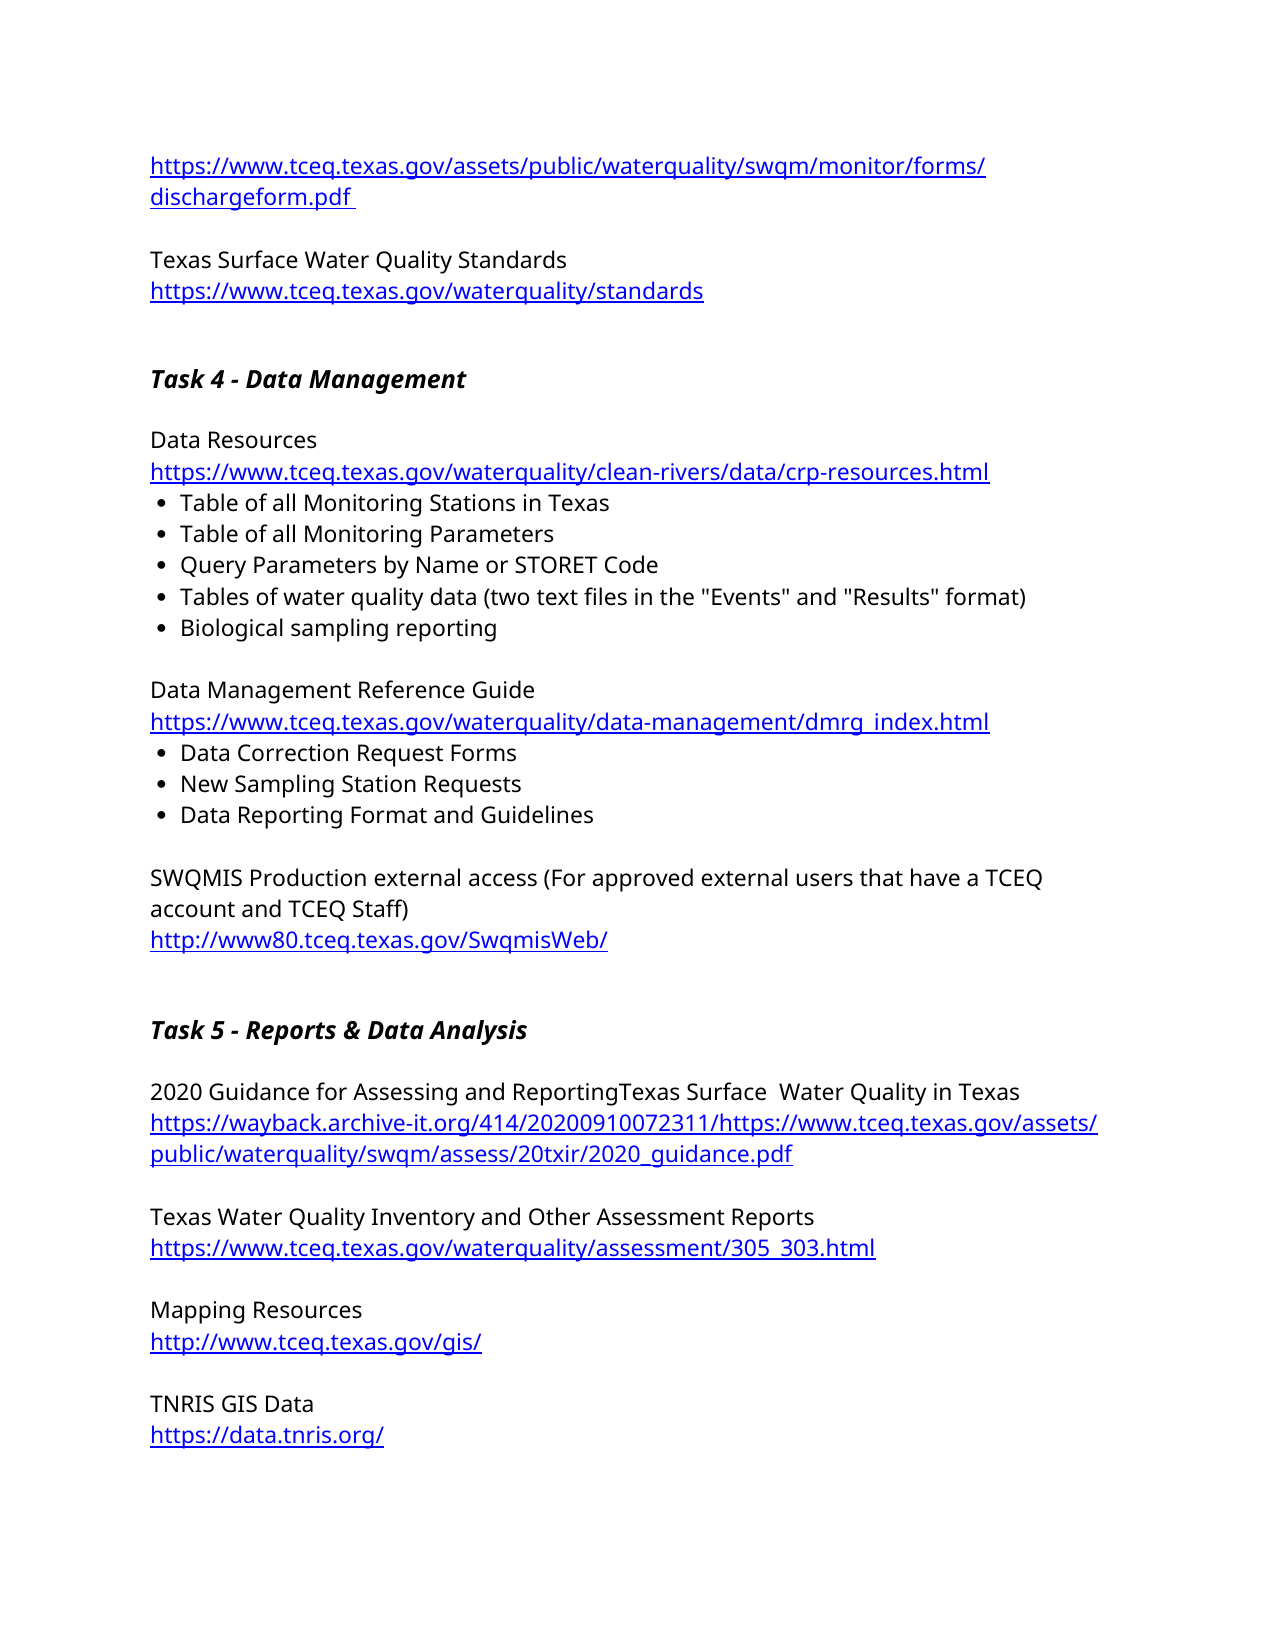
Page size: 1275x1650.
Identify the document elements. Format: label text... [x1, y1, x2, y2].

text https://www.tceq.texas.gov/waterquality/data-management/dmrg_index.html [150, 705, 1125, 737]
list Tables of water quality data (two text files in the "Events" and "Results" format) [157, 580, 1125, 612]
text Texas Surface Water Quality Standards [150, 244, 1125, 275]
text Task 4 - Data Management [150, 361, 1125, 395]
list Table of all Monitoring Parameters [157, 518, 1125, 549]
text 2020 Guidance for Assessing and ReportingTexas Surface Water Quality in Texas [150, 1076, 1125, 1107]
text http://www.tceq.texas.gov/gis/ [150, 1326, 1125, 1357]
text https://www.tceq.texas.gov/waterquality/standards [150, 275, 1125, 306]
text SWQMIS Production external access (For approved external users that have a TCEQ account and TCEQ Staff) [150, 862, 1125, 924]
text https://wayback.archive-it.org/414/20200910072311/https://www.tceq.texas.gov/assets/public/waterquality/swqm/assess/20txir/2020_guidance.pdf [150, 1107, 1125, 1169]
text Data Management Reference Guide [150, 674, 1125, 705]
text https://data.tnris.org/ [150, 1419, 1125, 1451]
text https://www.tceq.texas.gov/assets/public/waterquality/swqm/monitor/forms/dischargeform.pdf [150, 150, 1125, 212]
list Data Reporting Format and Guidelines [157, 799, 1125, 830]
list Query Parameters by Name or STORET Code [157, 549, 1125, 580]
list Data Correction Request Forms [157, 737, 1125, 768]
text https://www.tceq.texas.gov/waterquality/clean-rivers/data/crp-resources.html [150, 455, 1125, 487]
text Task 5 - Reports & Data Analysis [150, 1013, 1125, 1047]
list New Sampling Station Requests [157, 768, 1125, 799]
text Mapping Resources [150, 1294, 1125, 1326]
text https://www.tceq.texas.gov/waterquality/assessment/305_303.html [150, 1232, 1125, 1263]
list Table of all Monitoring Stations in Texas [157, 487, 1125, 518]
list Biological sampling reporting [157, 612, 1125, 643]
text TNRIS GIS Data [150, 1388, 1125, 1419]
text Texas Water Quality Inventory and Other Assessment Reports [150, 1201, 1125, 1232]
text http://www80.tceq.texas.gov/SwqmisWeb/ [150, 924, 1125, 955]
text Data Resources [150, 424, 1125, 455]
